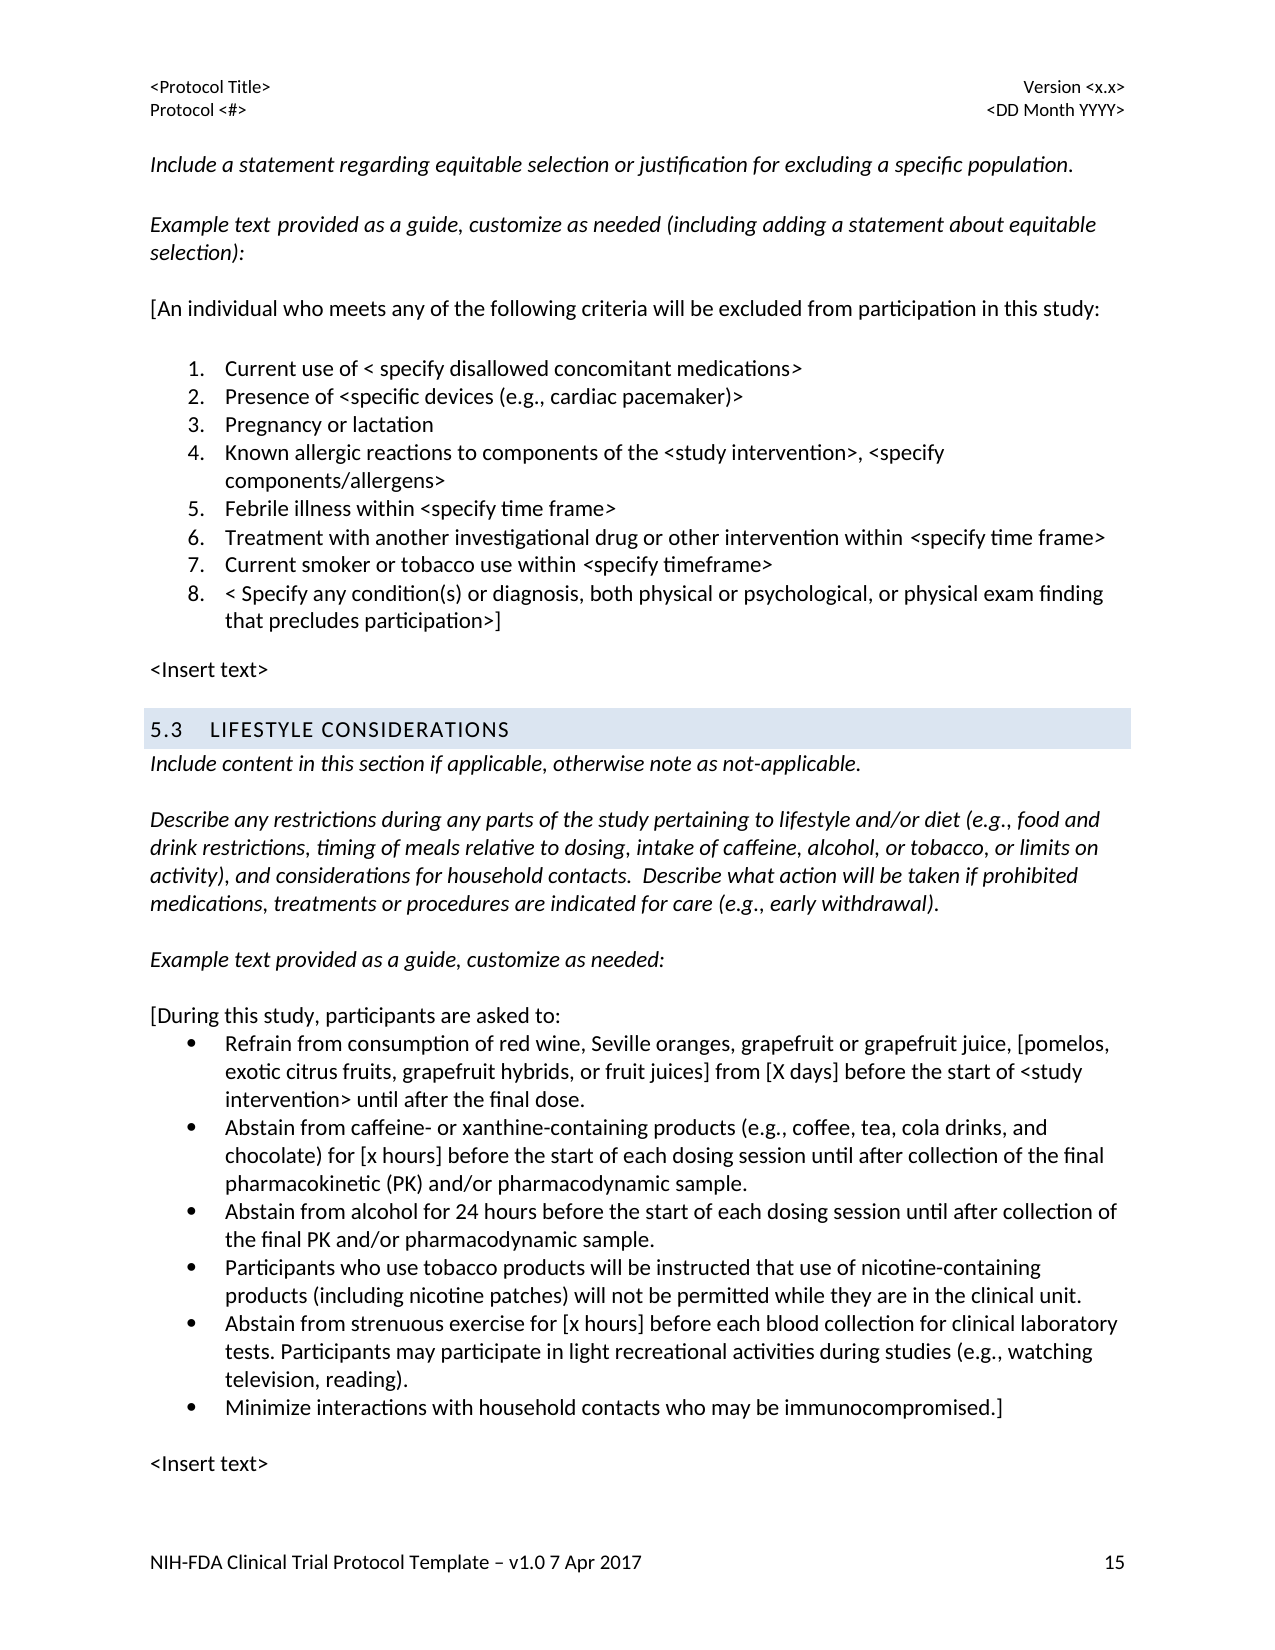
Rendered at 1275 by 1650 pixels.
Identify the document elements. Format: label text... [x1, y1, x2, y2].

text Example text provided as a guide, customize as needed: [150, 945, 1125, 973]
subtitle Lifestyle Considerations [150, 715, 1125, 743]
list Abstain from alcohol for 24 hours before the start of each dosing session until after collection of the final PK and/or pharmacodynamic sample. [187, 1197, 1125, 1253]
list Pregnancy or lactation [187, 411, 1125, 438]
list Known allergic reactions to components of the <study intervention>, <specify components/allergens> [187, 438, 1125, 494]
list Refrain from consumption of red wine, Seville oranges, grapefruit or grapefruit juice, [pomelos, exotic citrus fruits, grapefruit hybrids, or fruit juices] from [X days] before the start of <study intervention> until after the final dose. [187, 1029, 1125, 1113]
list Treatment with another investigational drug or other intervention within <specify time frame> [187, 523, 1125, 551]
text Describe any restrictions during any parts of the study pertaining to lifestyle and/or diet (e.g., food and drink restrictions, timing of meals relative to dosing, intake of caffeine, alcohol, or tobacco, or limits on activity), and considerations for household contacts. Describe what action will be taken if prohibited medications, treatments or procedures are indicated for care (e.g., early withdrawal). [150, 805, 1125, 917]
list Presence of <specific devices (e.g., cardiac pacemaker)> [187, 382, 1125, 411]
list Abstain from caffeine- or xanthine-containing products (e.g., coffee, tea, cola drinks, and chocolate) for [x hours] before the start of each dosing session until after collection of the final pharmacokinetic (PK) and/or pharmacodynamic sample. [187, 1113, 1125, 1197]
list Febrile illness within <specify time frame> [187, 494, 1125, 523]
list Include content in this section if applicable, otherwise note as not-applicable. [150, 749, 1125, 777]
text Include a statement regarding equitable selection or justification for excluding a specific population. [150, 150, 1125, 178]
list < Specify any condition(s) or diagnosis, both physical or psychological, or physical exam finding that precludes participation>] [187, 579, 1125, 635]
list Participants who use tobacco products will be instructed that use of nicotine-containing products (including nicotine patches) will not be permitted while they are in the clinical unit. [187, 1253, 1125, 1309]
text <Insert text> [150, 656, 1125, 683]
list Minimize interactions with household contacts who may be immunocompromised.] [187, 1393, 1125, 1422]
text <Insert text> [150, 1449, 1125, 1478]
list Current smoker or tobacco use within <specify timeframe> [187, 551, 1125, 579]
text [An individual who meets any of the following criteria will be excluded from participation in this study: [150, 294, 1125, 322]
text Example text provided as a guide, customize as needed (including adding a statement about equitable selection): [150, 210, 1125, 266]
list Current use of < specify disallowed concomitant medications> [187, 354, 1125, 382]
list Abstain from strenuous exercise for [x hours] before each blood collection for clinical laboratory tests. Participants may participate in light recreational activities during studies (e.g., watching television, reading). [187, 1309, 1125, 1393]
text [During this study, participants are asked to: [150, 1001, 1125, 1029]
